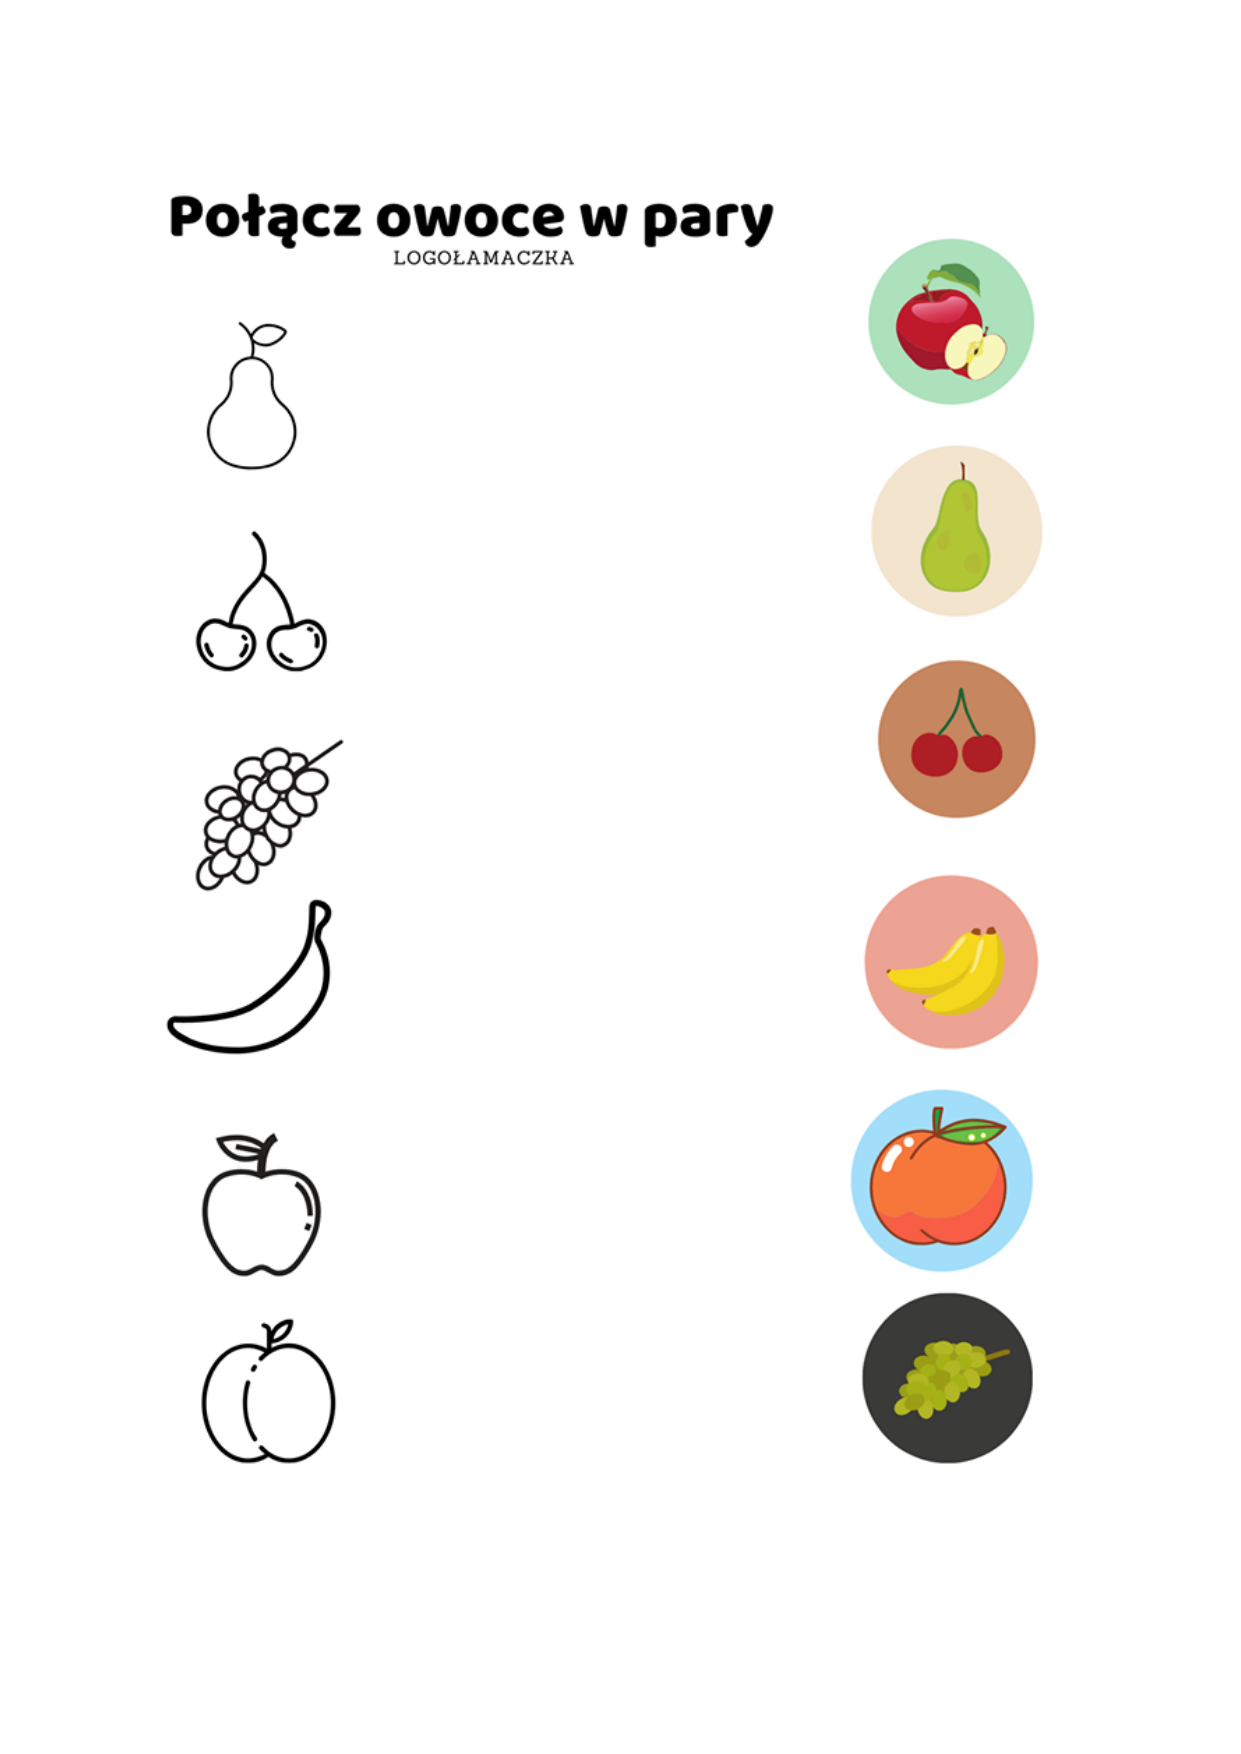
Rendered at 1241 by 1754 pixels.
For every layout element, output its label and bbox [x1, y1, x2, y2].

picture [147, 147, 1093, 1486]
